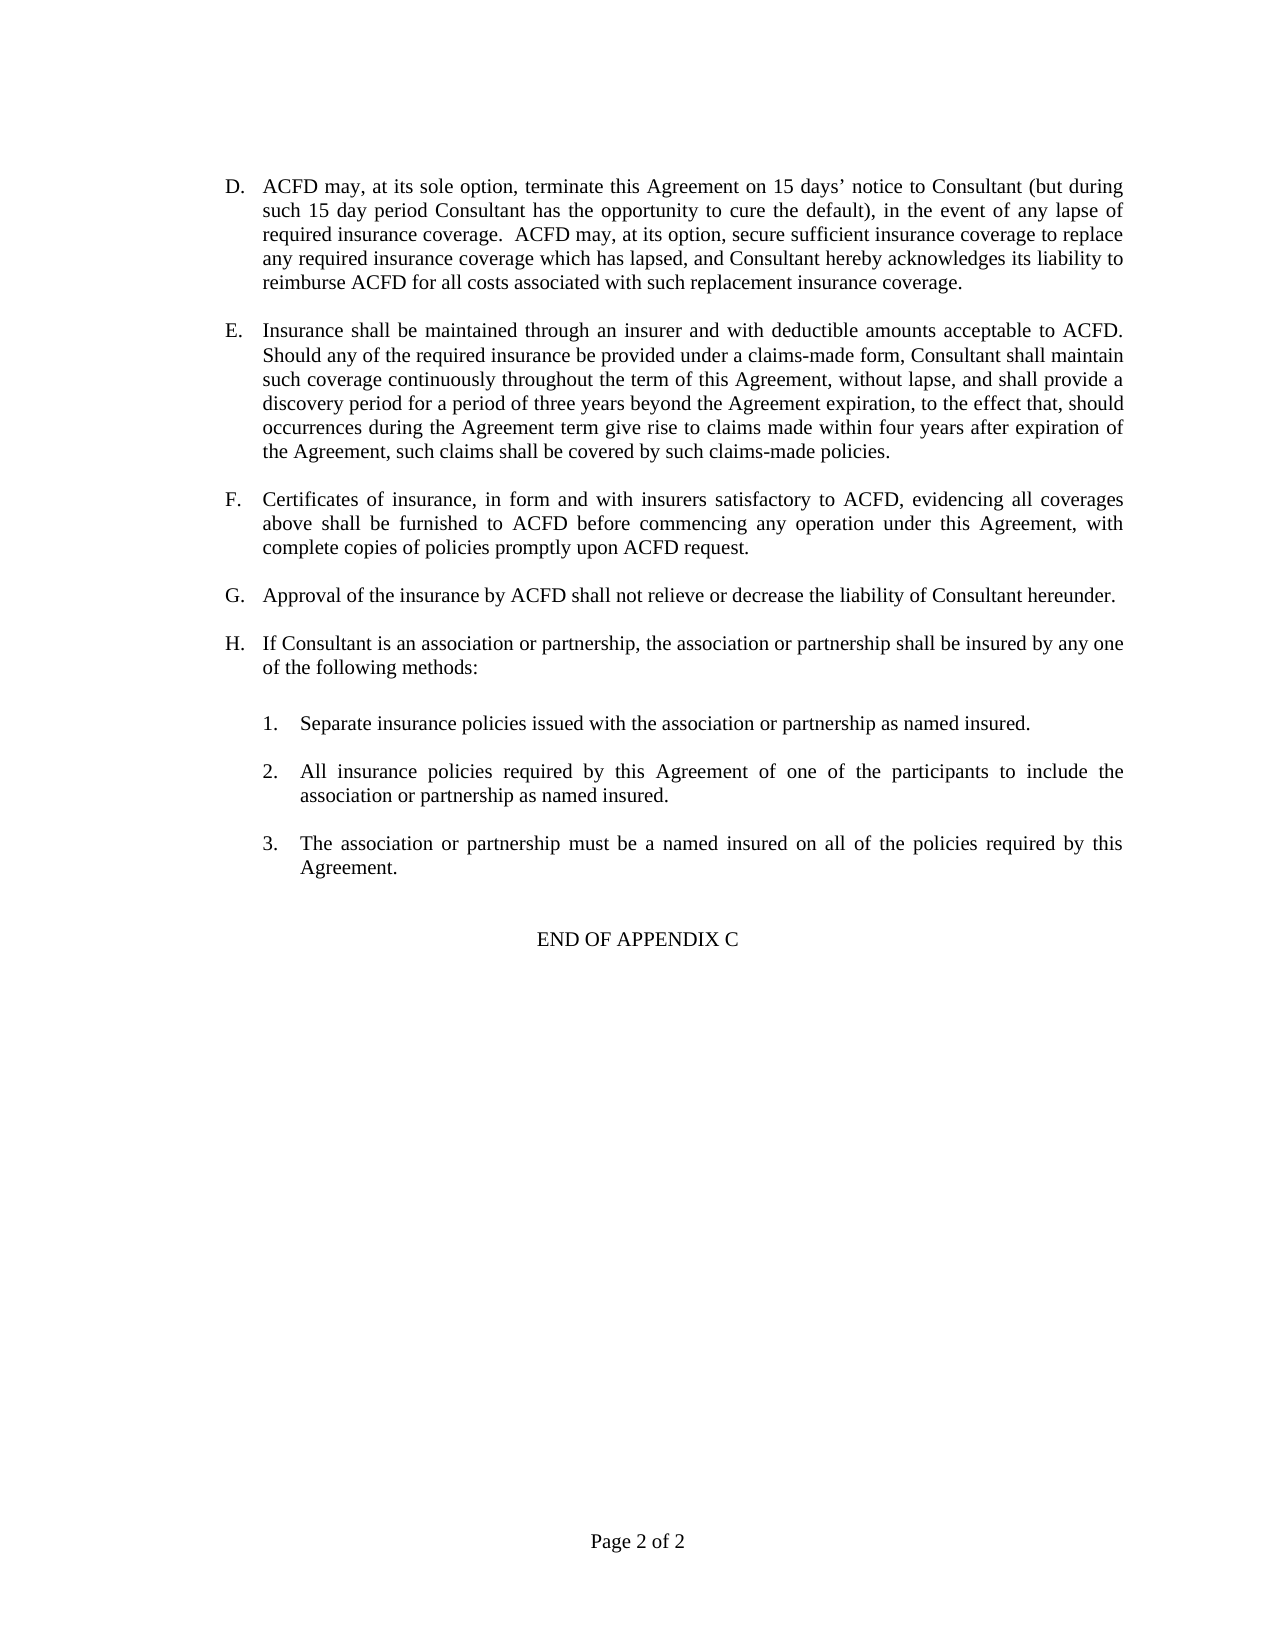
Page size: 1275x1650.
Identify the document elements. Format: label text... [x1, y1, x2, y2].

list Separate insurance policies issued with the association or partnership as named insured. [262, 711, 1125, 734]
list Certificates of insurance, in form and with insurers satisfactory to ACFD, evidencing all coverages above shall be furnished to ACFD before commencing any operation under this Agreement, with complete copies of policies promptly upon ACFD request. [225, 487, 1125, 559]
list If Consultant is an association or partnership, the association or partnership shall be insured by any one of the following methods: [225, 631, 1125, 679]
list All insurance policies required by this Agreement of one of the participants to include the association or partnership as named insured. [262, 759, 1125, 807]
list ACFD may, at its sole option, terminate this Agreement on 15 days’ notice to Consultant (but during such 15 day period Consultant has the opportunity to cure the default), in the event of any lapse of required insurance coverage. ACFD may, at its option, secure sufficient insurance coverage to replace any required insurance coverage which has lapsed, and Consultant hereby acknowledges its liability to reimburse ACFD for all costs associated with such replacement insurance coverage. [225, 174, 1125, 294]
list Insurance shall be maintained through an insurer and with deductible amounts acceptable to ACFD. Should any of the required insurance be provided under a claims-made form, Consultant shall maintain such coverage continuously throughout the term of this Agreement, without lapse, and shall provide a discovery period for a period of three years beyond the Agreement expiration, to the effect that, should occurrences during the Agreement term give rise to claims made within four years after expiration of the Agreement, such claims shall be covered by such claims-made policies. [225, 318, 1125, 463]
list The association or partnership must be a named insured on all of the policies required by this Agreement. [262, 831, 1125, 879]
text END OF APPENDIX C [150, 927, 1125, 951]
list Approval of the insurance by ACFD shall not relieve or decrease the liability of Consultant hereunder. [225, 583, 1125, 607]
